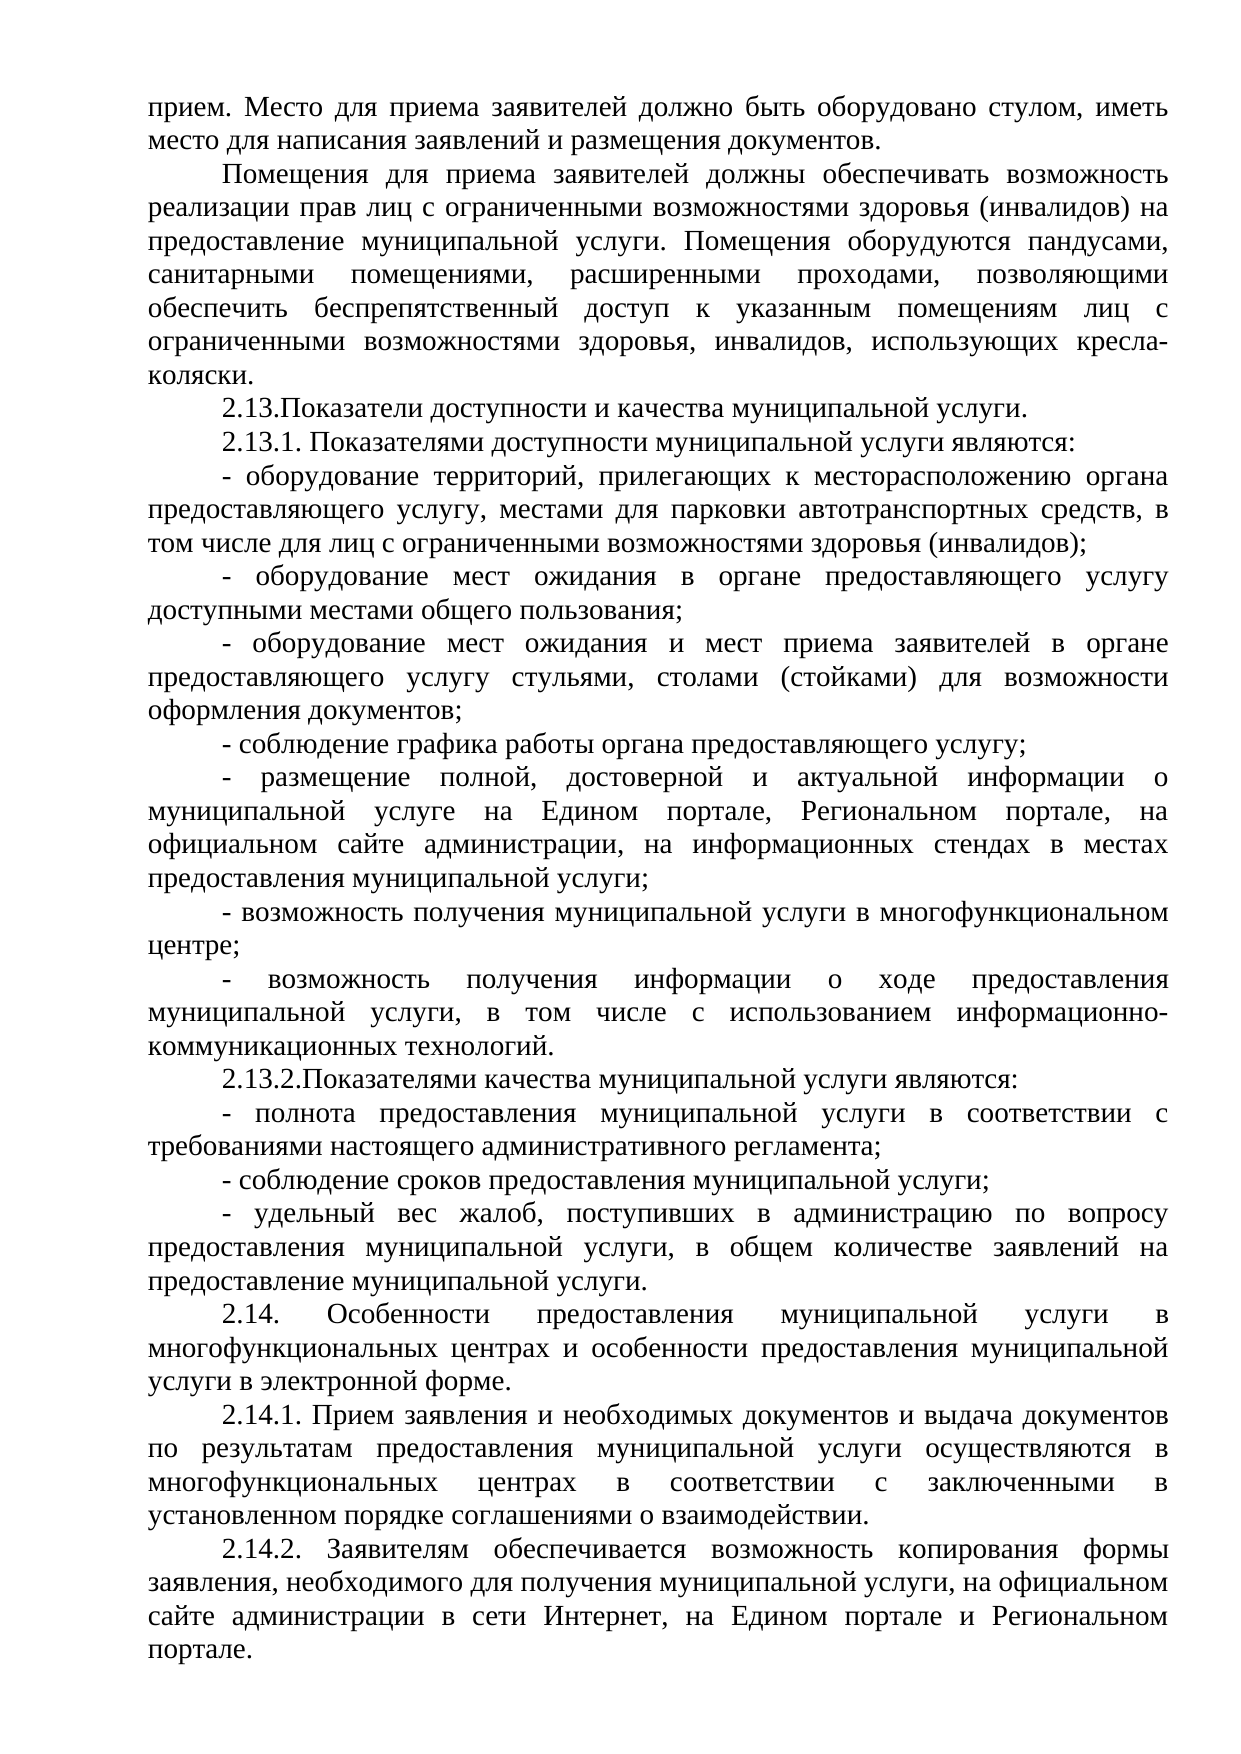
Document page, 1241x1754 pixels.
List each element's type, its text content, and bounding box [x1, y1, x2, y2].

text Помещения для приема заявителей должны обеспечивать возможность реализации прав лиц с ограниченными возможностями здоровья (инвалидов) на предоставление муниципальной услуги. Помещения оборудуются пандусами, санитарными помещениями, расширенными проходами, позволяющими обеспечить беспрепятственный доступ к указанным помещениям лиц с ограниченными возможностями здоровья, инвалидов, использующих кресла-коляски. [148, 156, 1169, 391]
text - оборудование мест ожидания в органе предоставляющего услугу доступными местами общего пользования; [148, 558, 1169, 625]
text - оборудование территорий, прилегающих к месторасположению органа предоставляющего услугу, местами для парковки автотранспортных средств, в том числе для лиц с ограниченными возможностями здоровья (инвалидов); [148, 458, 1169, 558]
text 2.13.1. Показателями доступности муниципальной услуги являются: [148, 424, 1169, 458]
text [148, 89, 1169, 156]
text - размещение полной, достоверной и актуальной информации о муниципальной услуге на Едином портале, Региональном портале, на официальном сайте администрации, на информационных стендах в местах предоставления муниципальной услуги; [148, 759, 1169, 894]
text 2.13.Показатели доступности и качества муниципальной услуги. [148, 391, 1169, 424]
text - удельный вес жалоб, поступивших в администрацию по вопросу предоставления муниципальной услуги, в общем количестве заявлений на предоставление муниципальной услуги. [148, 1196, 1169, 1296]
text 2.14.1. Прием заявления и необходимых документов и выдача документов по результатам предоставления муниципальной услуги осуществляются в многофункциональных центрах в соответствии с заключенными в установленном порядке соглашениями о взаимодействии. [148, 1397, 1169, 1531]
text - возможность получения информации о ходе предоставления муниципальной услуги, в том числе с использованием информационно-коммуникационных технологий. [148, 961, 1169, 1061]
text - оборудование мест ожидания и мест приема заявителей в органе предоставляющего услугу стульями, столами (стойками) для возможности оформления документов; [148, 625, 1169, 726]
text 2.13.2.Показателями качества муниципальной услуги являются: [148, 1061, 1169, 1095]
text - соблюдение графика работы органа предоставляющего услугу; [148, 726, 1169, 759]
text - полнота предоставления муниципальной услуги в соответствии с требованиями настоящего административного регламента; [148, 1095, 1169, 1162]
text 2.14.2. Заявителям обеспечивается возможность копирования формы заявления, необходимого для получения муниципальной услуги, на официальном сайте администрации в сети Интернет, на Едином портале и Региональном портале. [148, 1531, 1169, 1665]
text - соблюдение сроков предоставления муниципальной услуги; [148, 1162, 1169, 1196]
text 2.14. Особенности предоставления муниципальной услуги в многофункциональных центрах и особенности предоставления муниципальной услуги в электронной форме. [148, 1296, 1169, 1397]
text - возможность получения муниципальной услуги в многофункциональном центре; [148, 894, 1169, 961]
